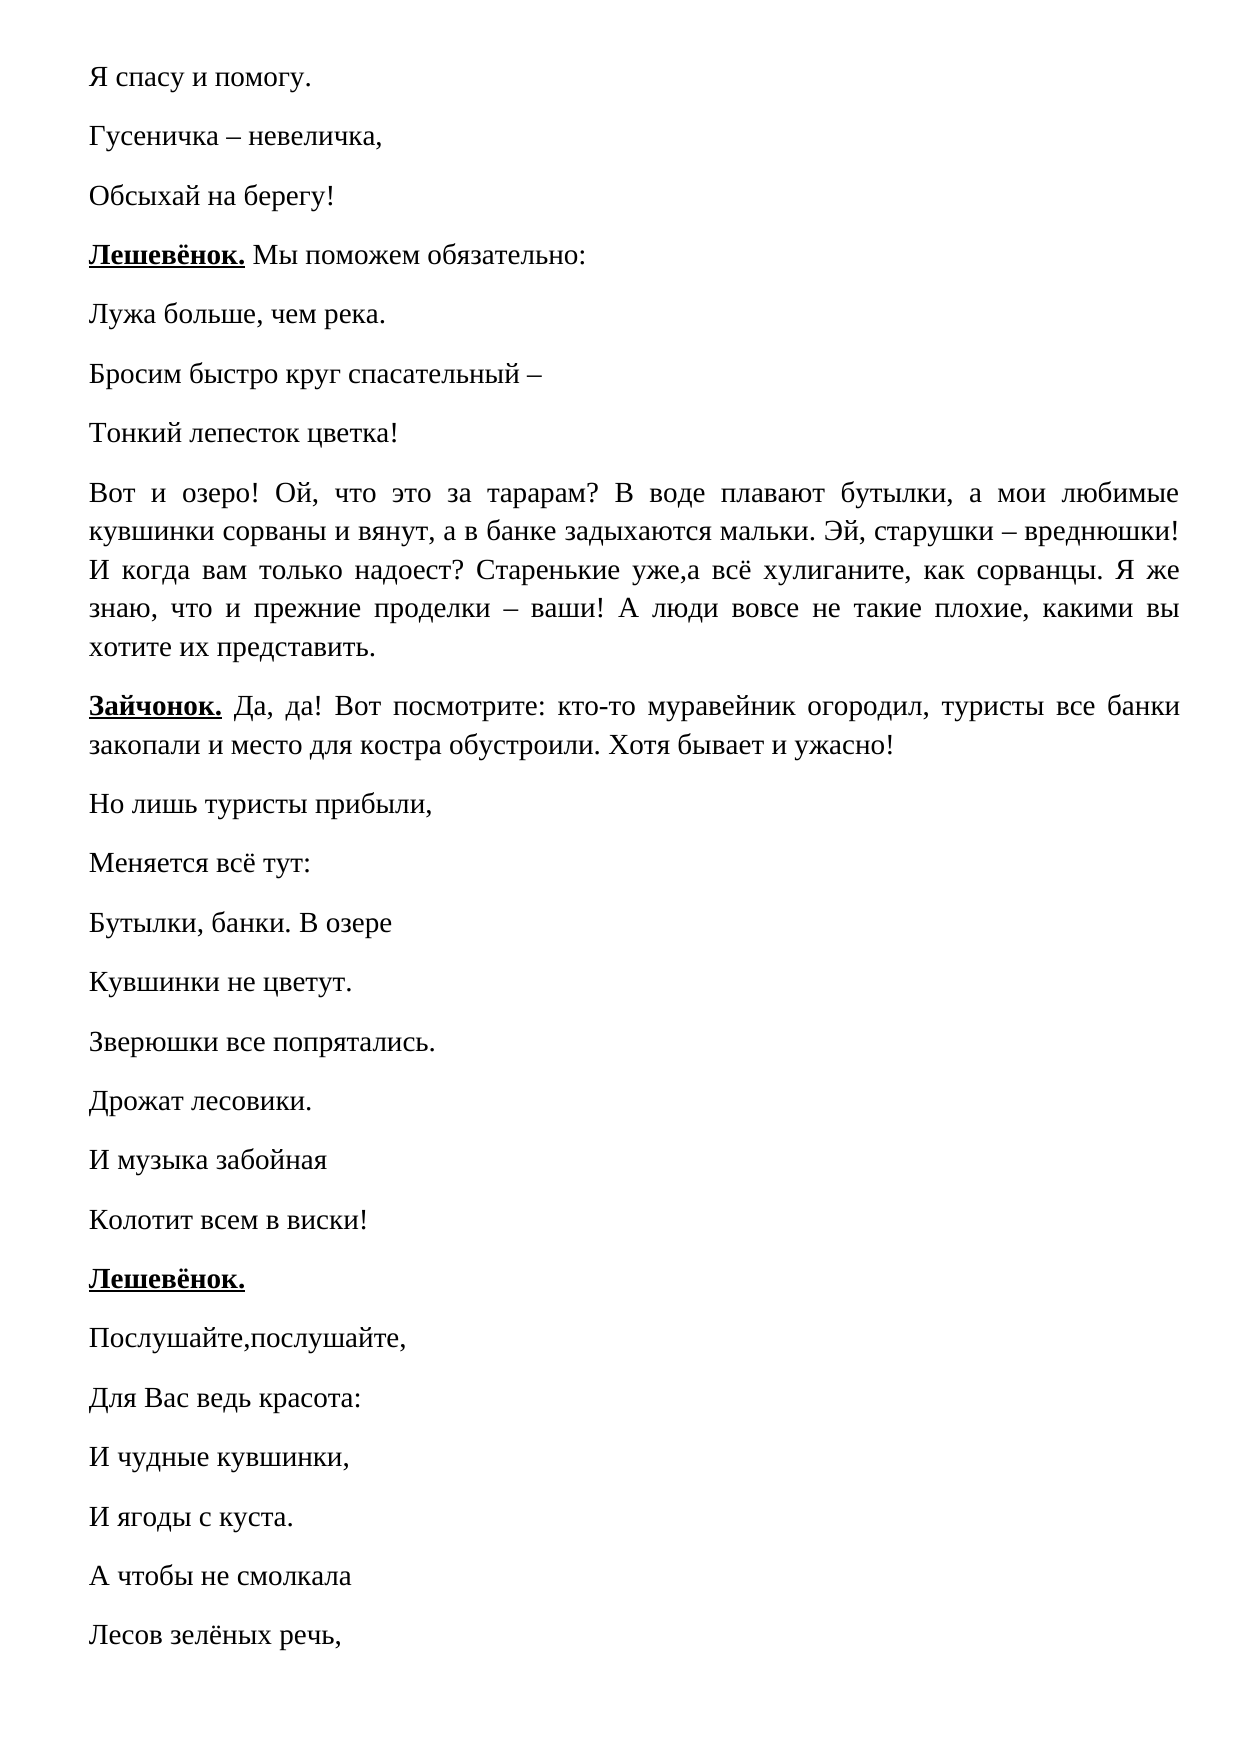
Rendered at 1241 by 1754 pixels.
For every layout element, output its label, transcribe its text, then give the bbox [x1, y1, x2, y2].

text Зверюшки все попрятались. [89, 1024, 1181, 1057]
text Колотит всем в виски! [89, 1202, 1181, 1235]
text Послушайте,послушайте, [89, 1321, 1181, 1354]
text Лужа больше, чем река. [89, 297, 1181, 330]
text Лешевёнок. Мы поможем обязательно: [89, 237, 1181, 271]
text Для Вас ведь красота: [89, 1380, 1181, 1413]
text Меняется всё тут: [89, 846, 1181, 879]
text Обсыхай на берегу! [89, 178, 1181, 211]
text Кувшинки не цветут. [89, 964, 1181, 998]
text И чудные кувшинки, [89, 1439, 1181, 1473]
text Дрожат лесовики. [89, 1083, 1181, 1117]
text И музыка забойная [89, 1142, 1181, 1176]
text Я спасу и помогу. [89, 59, 1181, 93]
text Гусеничка – невеличка, [89, 118, 1181, 152]
text Бросим быстро круг спасательный – [89, 356, 1181, 389]
text Бутылки, банки. В озере [89, 905, 1181, 938]
text Тонкий лепесток цветка! [89, 415, 1181, 449]
text Зайчонок. Да, да! Вот посмотрите: кто-то муравейник огородил, туристы все банки закопали и место для костра обустроили. Хотя бывает и ужасно! [89, 688, 1181, 760]
text Лешевёнок. [89, 1261, 1181, 1295]
text Лесов зелёных речь, [89, 1617, 1181, 1651]
text Вот и озеро! Ой, что это за тарарам? В воде плавают бутылки, а мои любимые кувшинки сорваны и вянут, а в банке задыхаются мальки. Эй, старушки – вреднюшки! И когда вам только надоест? Старенькие уже,а всё хулиганите, как сорванцы. Я же знаю, что и прежние проделки – ваши! А люди вовсе не такие плохие, какими вы хотите их представить. [89, 475, 1181, 662]
text А чтобы не смолкала [89, 1558, 1181, 1592]
text Но лишь туристы прибыли, [89, 786, 1181, 820]
text И ягоды с куста. [89, 1499, 1181, 1532]
